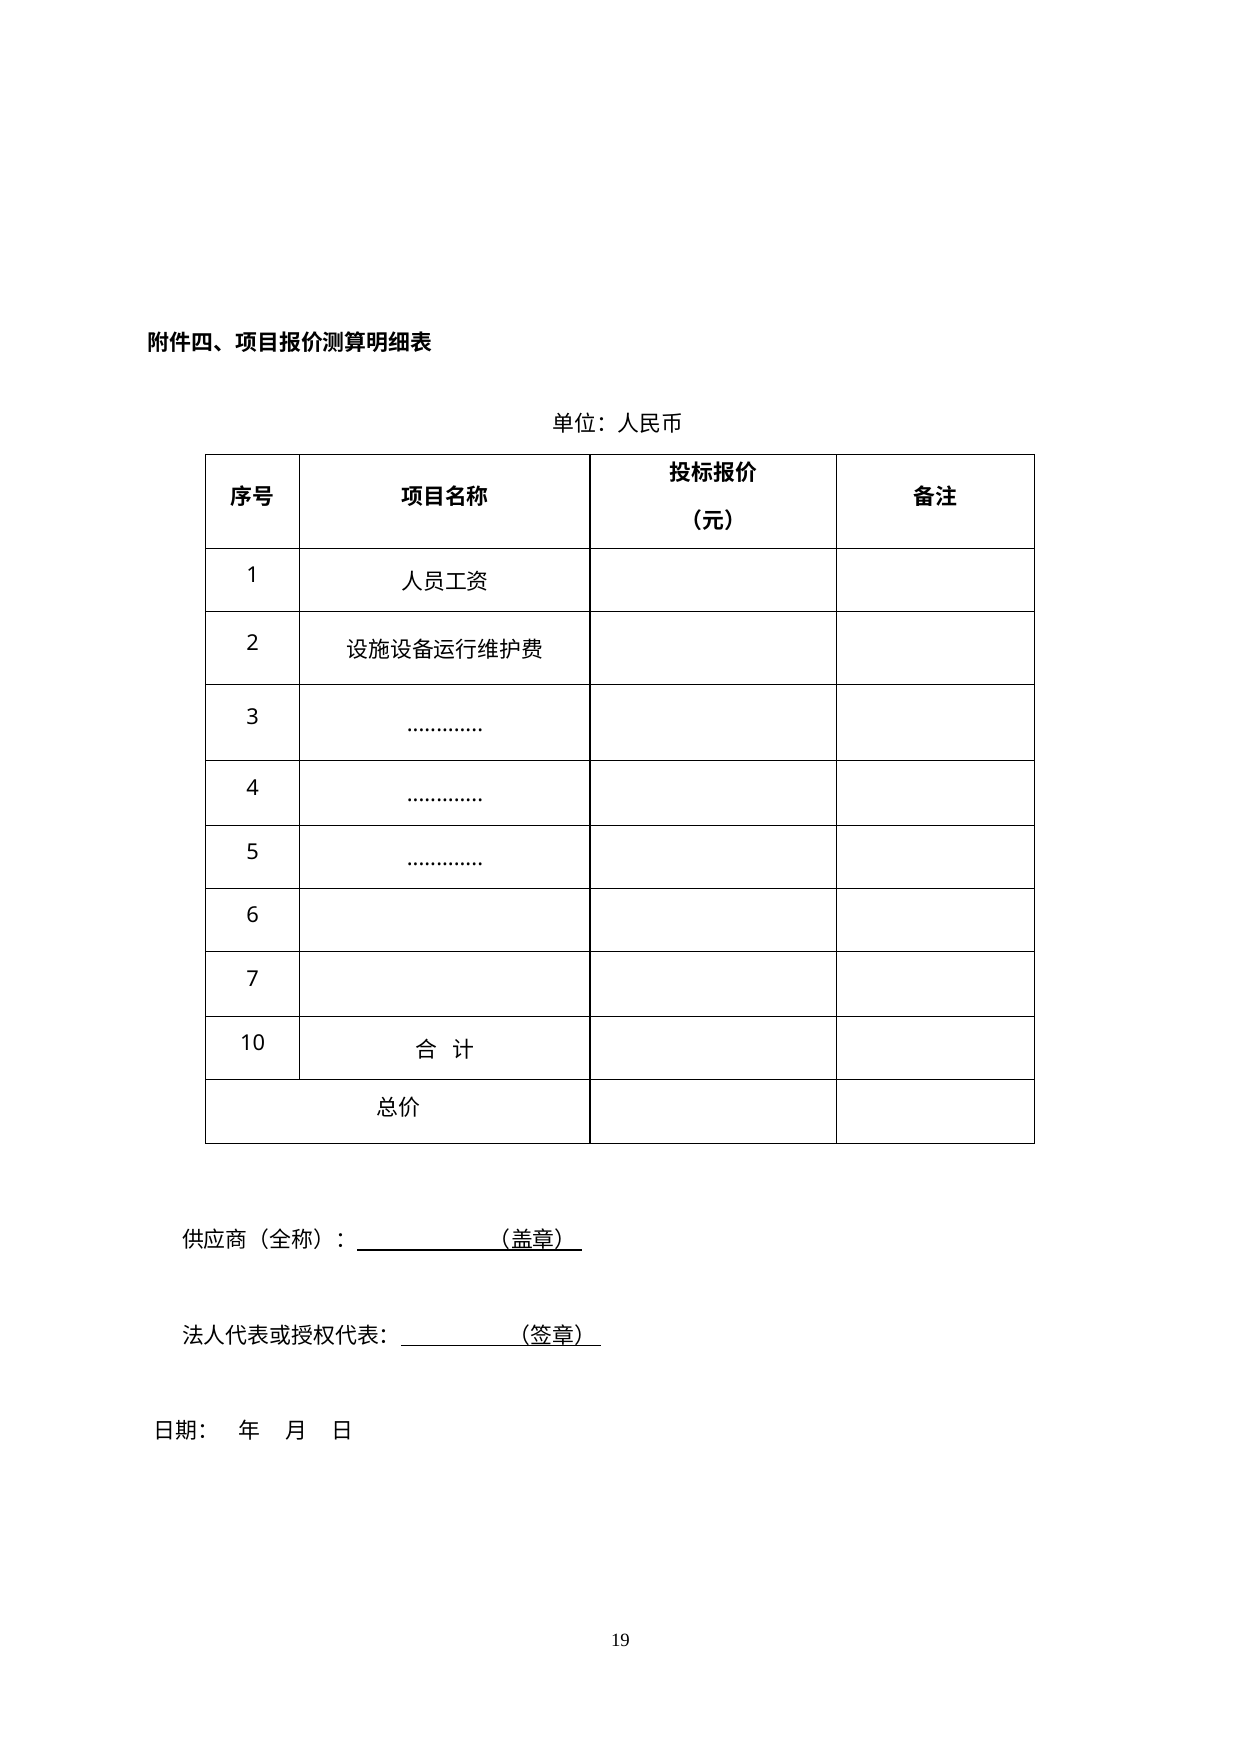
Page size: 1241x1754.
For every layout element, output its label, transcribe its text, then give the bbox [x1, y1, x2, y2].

table_cell ............. [300, 826, 589, 888]
table_cell 人员工资 [300, 549, 589, 611]
table_cell [300, 889, 589, 951]
table_cell 7 [206, 952, 299, 1016]
table_header 投标报价 （元） [591, 455, 836, 548]
table_cell [837, 889, 1034, 951]
table_cell 3 [206, 685, 299, 760]
table_cell 5 [206, 826, 299, 888]
table_cell [591, 1017, 836, 1079]
table_cell 设施设备运行维护费 [300, 612, 589, 683]
table_cell [591, 761, 836, 824]
table_header 项目名称 [300, 455, 589, 548]
text 单位：人民币 [148, 405, 1049, 438]
table_cell 2 [206, 612, 299, 683]
table_cell ............. [300, 761, 589, 824]
table_cell 合 计 [300, 1017, 589, 1079]
table_header 备注 [837, 455, 1034, 548]
table_cell 总价 [206, 1080, 589, 1143]
table_cell [591, 952, 836, 1016]
table_cell [837, 761, 1034, 824]
table_cell 6 [206, 889, 299, 951]
table_cell [591, 826, 836, 888]
table_cell [837, 612, 1034, 683]
text 日期： 年 月 日 [148, 1413, 1092, 1446]
table_cell [837, 685, 1034, 760]
table_header 序号 [206, 455, 299, 548]
text 法人代表或授权代表： （签章） [148, 1317, 1092, 1350]
table_cell [591, 612, 836, 683]
table_cell [837, 826, 1034, 888]
table_cell 1 [206, 549, 299, 611]
table_cell [591, 889, 836, 951]
subtitle 附件四、项目报价测算明细表 [148, 324, 1092, 357]
table_cell [837, 1080, 1034, 1143]
table_cell [591, 1080, 836, 1143]
table_cell ............. [300, 685, 589, 760]
table_cell [837, 952, 1034, 1016]
table_cell [300, 952, 589, 1016]
table_cell [591, 685, 836, 760]
table_cell [591, 549, 836, 611]
table_cell 4 [206, 761, 299, 824]
table_cell 10 [206, 1017, 299, 1079]
text 供应商（全称）： （盖章） [148, 1222, 1092, 1254]
table_cell [837, 1017, 1034, 1079]
table_cell [837, 549, 1034, 611]
